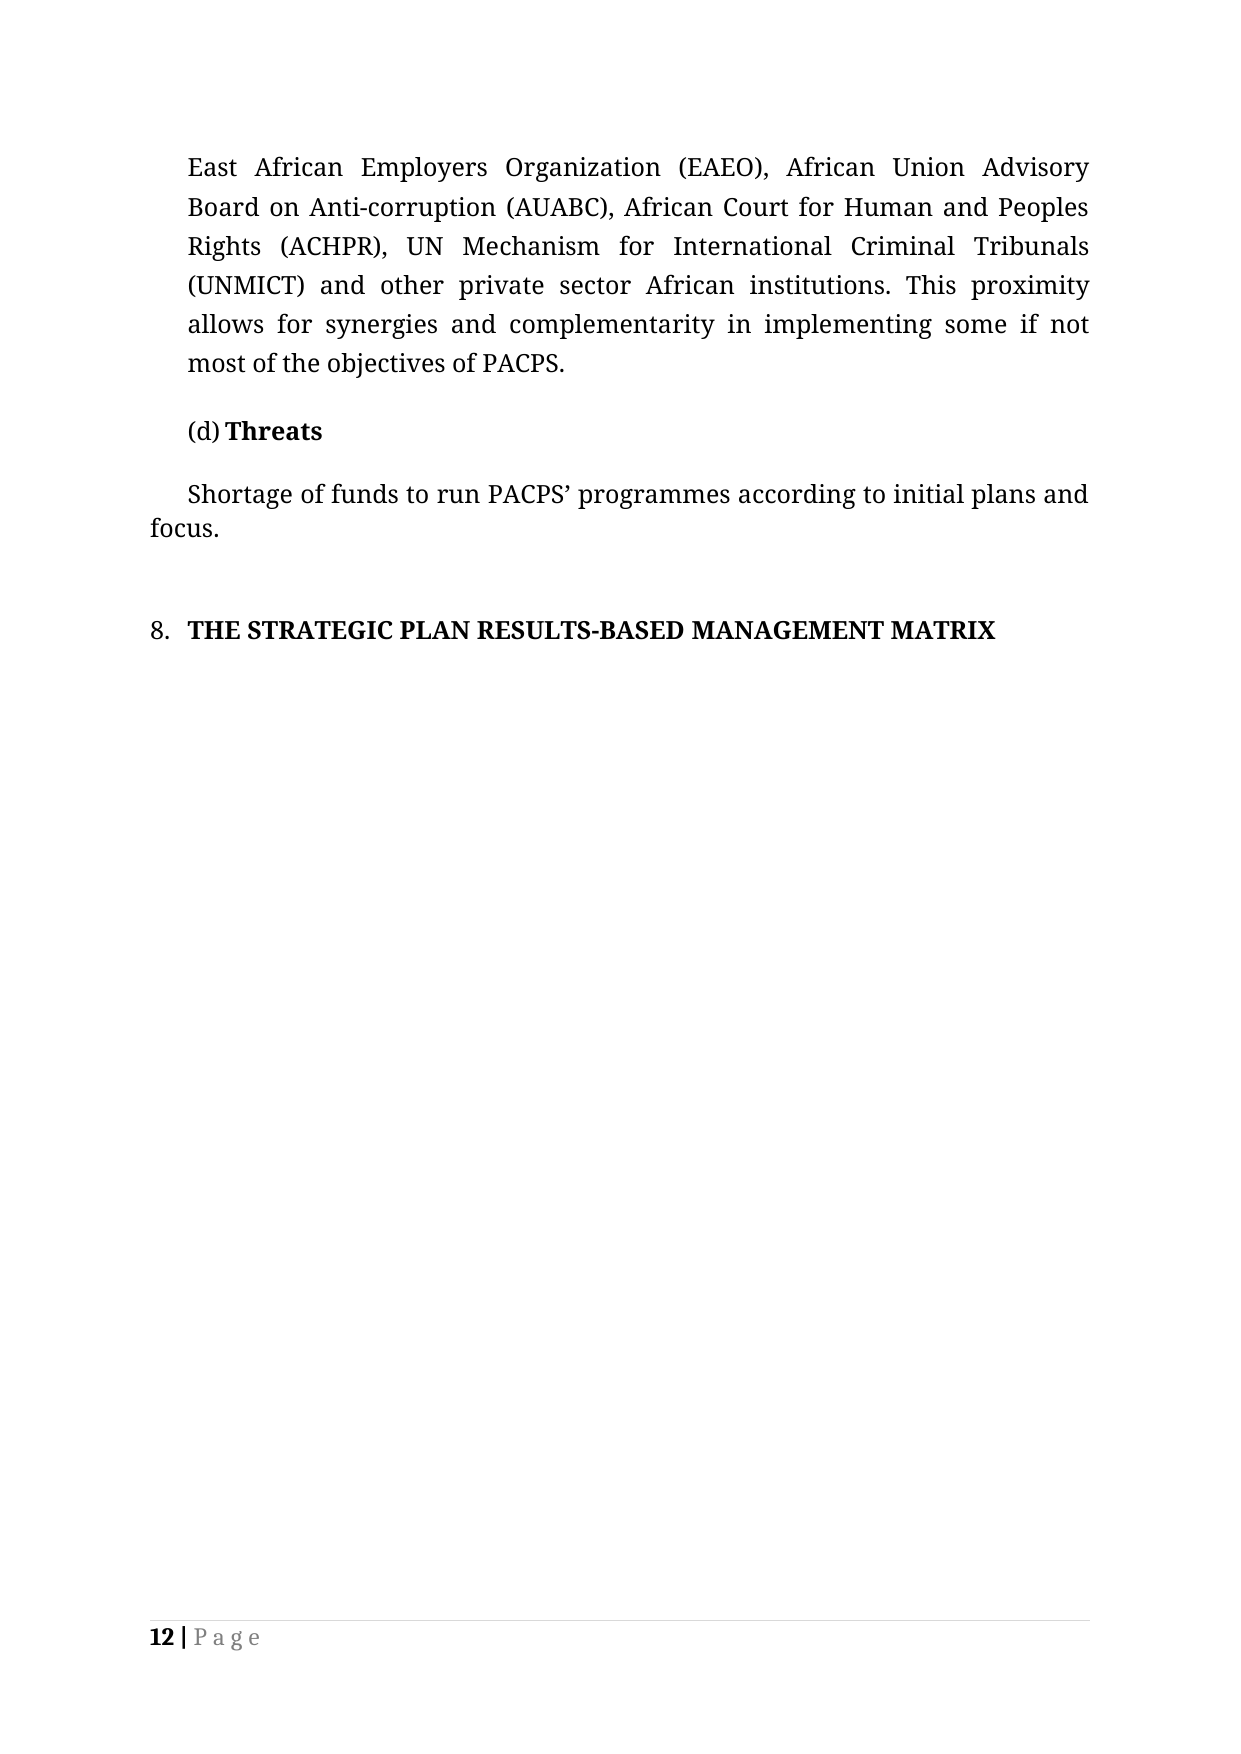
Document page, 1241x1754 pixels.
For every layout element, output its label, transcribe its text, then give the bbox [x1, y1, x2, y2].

list THE STRATEGIC PLAN RESULTS-BASED MANAGEMENT MATRIX [150, 613, 1090, 647]
list Threats [187, 414, 1090, 448]
text Shortage of funds to run PACPS’ programmes according to initial plans and focus. [150, 477, 1090, 545]
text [187, 150, 1090, 380]
